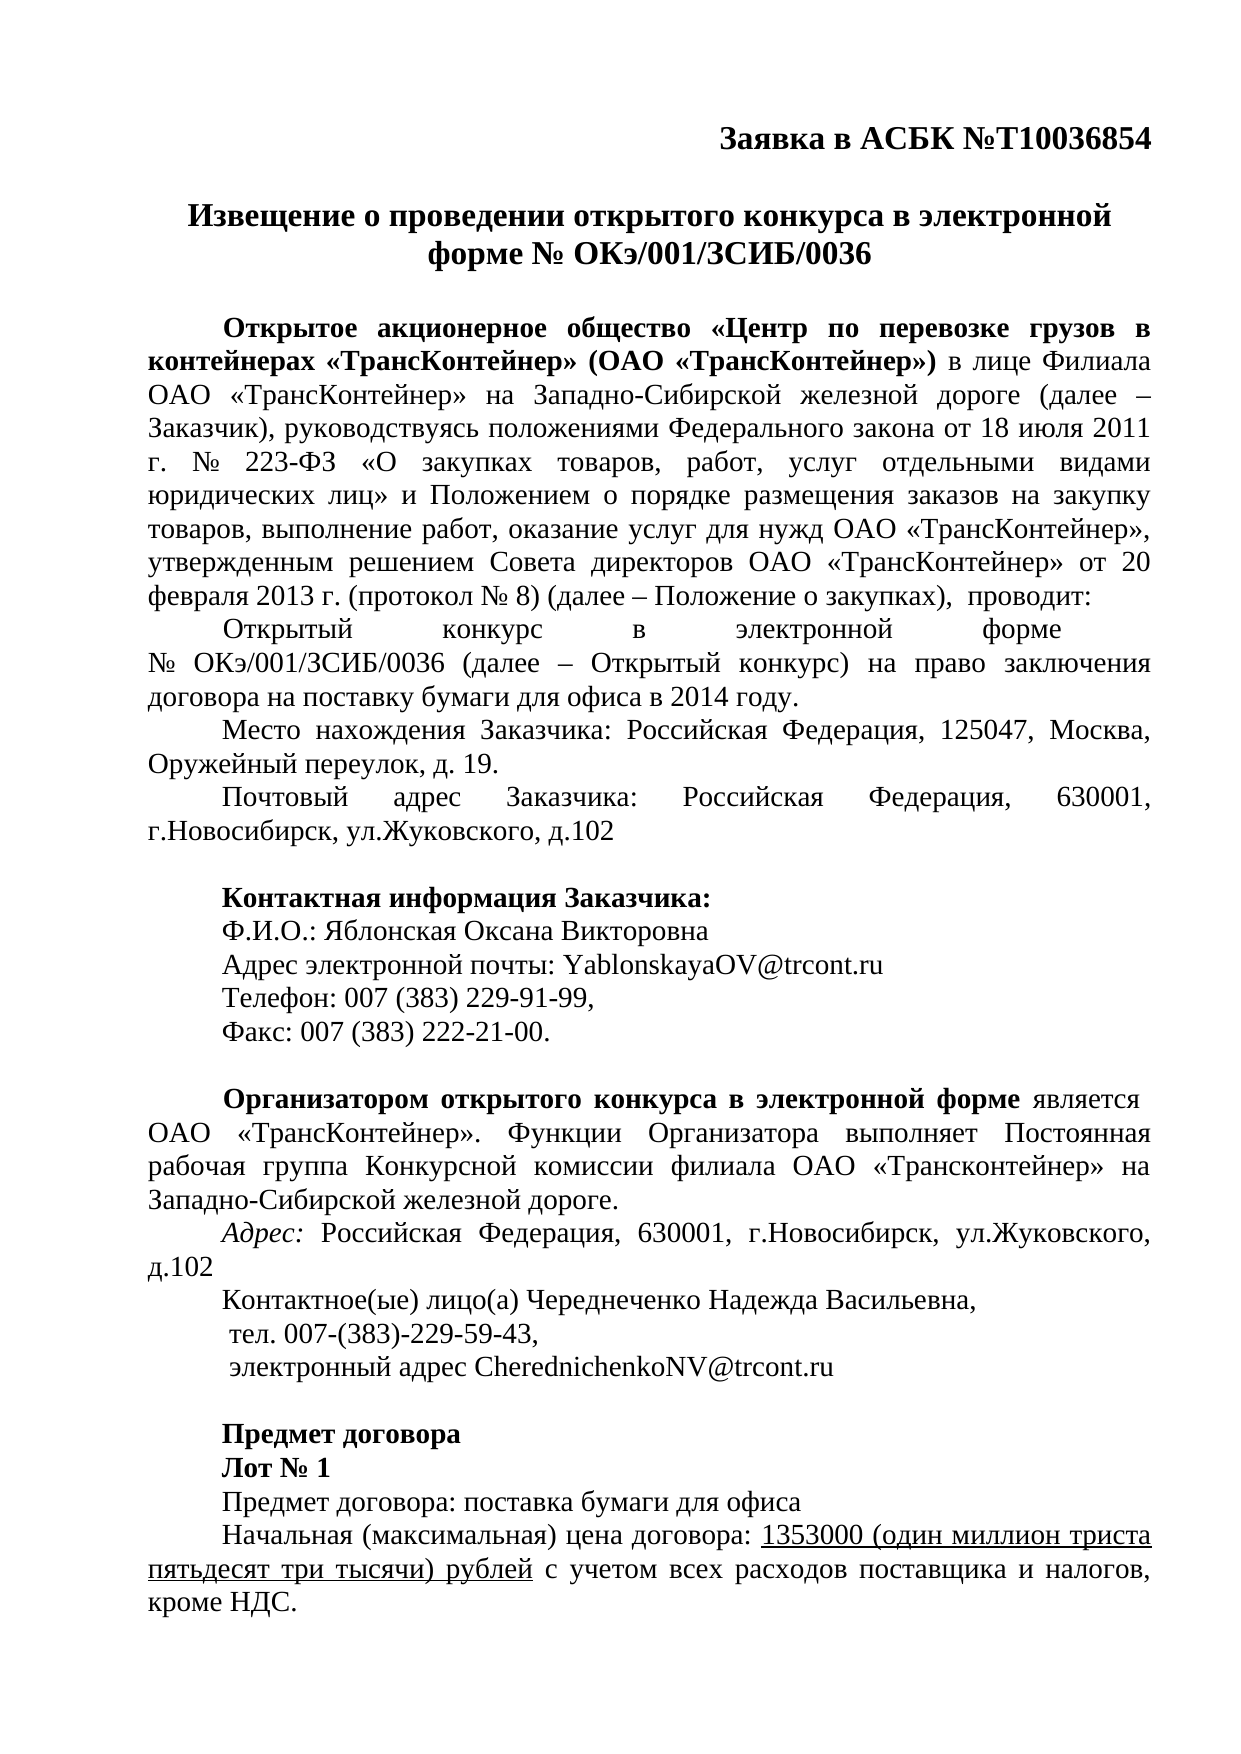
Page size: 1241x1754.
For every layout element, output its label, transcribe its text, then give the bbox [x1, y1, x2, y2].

text Почтовый адрес Заказчика: Российская Федерация, 630001, г.Новосибирск, ул.Жуковского, д.102 [148, 779, 1152, 846]
text Лот № 1 [148, 1450, 1152, 1484]
text Ф.И.О.: Яблонская Оксана Викторовна [148, 913, 1152, 947]
text Заявка в АСБК №Т10036854 [148, 118, 1152, 156]
text Место нахождения Заказчика: Российская Федерация, 125047, Москва, Оружейный переулок, д. 19. [148, 712, 1152, 779]
text Контактная информация Заказчика: [148, 880, 1152, 913]
text электронный адрес CherednichenkoNV@trcont.ru [148, 1349, 1152, 1383]
text Открытое акционерное общество «Центр по перевозке грузов в контейнерах «ТрансКонтейнер» (ОАО «ТрансКонтейнер») в лице Филиала ОАО «ТрансКонтейнер» на Западно-Сибирской железной дороге (далее – Заказчик), руководствуясь положениями Федерального закона от 18 июля 2011 г. № 223-ФЗ «О закупках товаров, работ, услуг отдельными видами юридических лиц» и Положением о порядке размещения заказов на закупку товаров, выполнение работ, оказание услуг для нужд ОАО «ТрансКонтейнер», утвержденным решением Совета директоров ОАО «ТрансКонтейнер» от 20 февраля 2013 г. (протокол № 8) (далее – Положение о закупках), проводит: [148, 310, 1152, 612]
text Предмет договора: поставка бумаги для офиса [148, 1484, 1152, 1517]
text Извещение о проведении открытого конкурса в электронной форме № ОКэ/001/ЗСИБ/0036 [148, 195, 1152, 271]
text Начальная (максимальная) цена договора: 1353000 (один миллион триста пятьдесят три тысячи) рублей с учетом всех расходов поставщика и налогов, кроме НДС. [148, 1517, 1152, 1618]
text Организатором открытого конкурса в электронной форме является ОАО «ТрансКонтейнер». Функции Организатора выполняет Постоянная рабочая группа Конкурсной комиссии филиала ОАО «Трансконтейнер» на Западно-Сибирской железной дороге. [148, 1081, 1152, 1215]
text Адрес: Российская Федерация, 630001, г.Новосибирск, ул.Жуковского, д.102 [148, 1215, 1152, 1282]
text Открытый конкурс в электронной форме № ОКэ/001/ЗСИБ/0036 (далее – Открытый конкурс) на право заключения договора на поставку бумаги для офиса в 2014 году. [148, 612, 1152, 712]
text Предмет договора [148, 1417, 1152, 1450]
text Телефон: 007 (383) 229-91-99, [148, 981, 1152, 1014]
text тел. 007-(383)-229-59-43, [148, 1316, 1152, 1349]
text Факс: 007 (383) 222-21-00. [148, 1014, 1152, 1048]
text Адрес электронной почты: YablonskayaOV@trcont.ru [148, 947, 1152, 981]
text Контактное(ые) лицо(а) Череднеченко Надежда Васильевна, [148, 1282, 1152, 1316]
